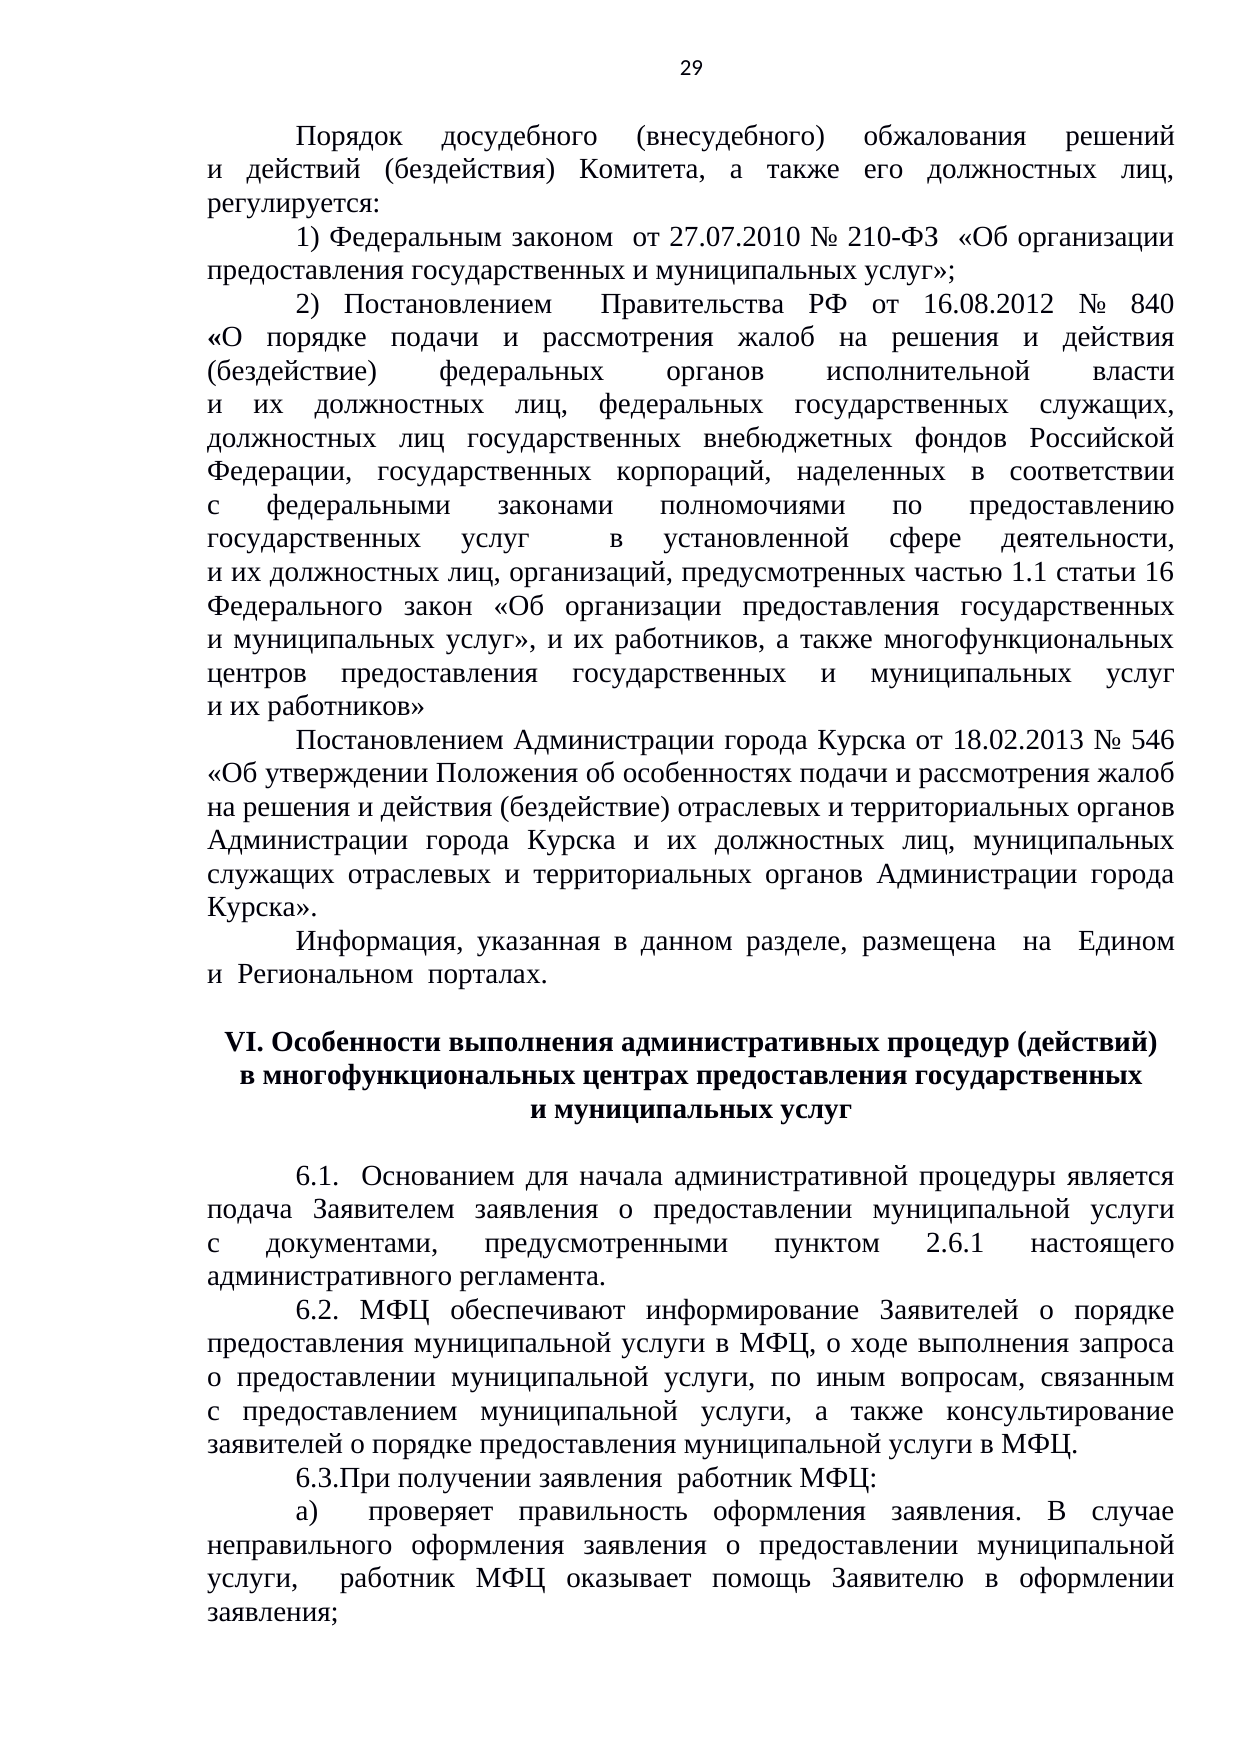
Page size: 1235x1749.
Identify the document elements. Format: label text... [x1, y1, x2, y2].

text 6.2. МФЦ обеспечивают информирование Заявителей о порядке предоставления муниципальной услуги в МФЦ, о ходе выполнения запроса о предоставлении муниципальной услуги, по иным вопросам, связанным с предоставлением муниципальной услуги, а также консультирование заявителей о порядке предоставления муниципальной услуги в МФЦ. [207, 1292, 1175, 1460]
text VI. Особенности выполнения административных процедур (действий) в многофункциональных центрах предоставления государственных и муниципальных услуг [207, 1024, 1175, 1124]
text 2) Постановлением Правительства РФ от 16.08.2012 № 840 «О порядке подачи и рассмотрения жалоб на решения и действия (бездействие) федеральных органов исполнительной власти и их должностных лиц, федеральных государственных служащих, должностных лиц государственных внебюджетных фондов Российской Федерации, государственных корпораций, наделенных в соответствии с федеральными законами полномочиями по предоставлению государственных услуг в установленной сфере деятельности, и их должностных лиц, организаций, предусмотренных частью 1.1 статьи 16 Федерального закон «Об организации предоставления государственных и муниципальных услуг», и их работников, а также многофункциональных центров предоставления государственных и муниципальных услуг и их работников» [207, 286, 1175, 722]
text а) проверяет правильность оформления заявления. В случае неправильного оформления заявления о предоставлении муниципальной услуги, работник МФЦ оказывает помощь Заявителю в оформлении заявления; [207, 1493, 1175, 1627]
text 6.3.При получении заявления работник МФЦ: [207, 1460, 1175, 1493]
text Постановлением Администрации города Курска от 18.02.2013 № 546 «Об утверждении Положения об особенностях подачи и рассмотрения жалоб на решения и действия (бездействие) отраслевых и территориальных органов Администрации города Курска и их должностных лиц, муниципальных служащих отраслевых и территориальных органов Администрации города Курска». [207, 722, 1175, 923]
list Порядок досудебного (внесудебного) обжалования решений и действий (бездействия) Комитета, а также его должностных лиц, регулируется: [207, 118, 1175, 219]
text 6.1. Основанием для начала административной процедуры является подача Заявителем заявления о предоставлении муниципальной услуги с документами, предусмотренными пунктом 2.6.1 настоящего административного регламента. [207, 1158, 1175, 1292]
text Информация, указанная в данном разделе, размещена на Едином и Региональном порталах. [207, 923, 1175, 990]
list 1) Федеральным законом от 27.07.2010 № 210-ФЗ «Об организации предоставления государственных и муниципальных услуг»; [207, 219, 1175, 286]
